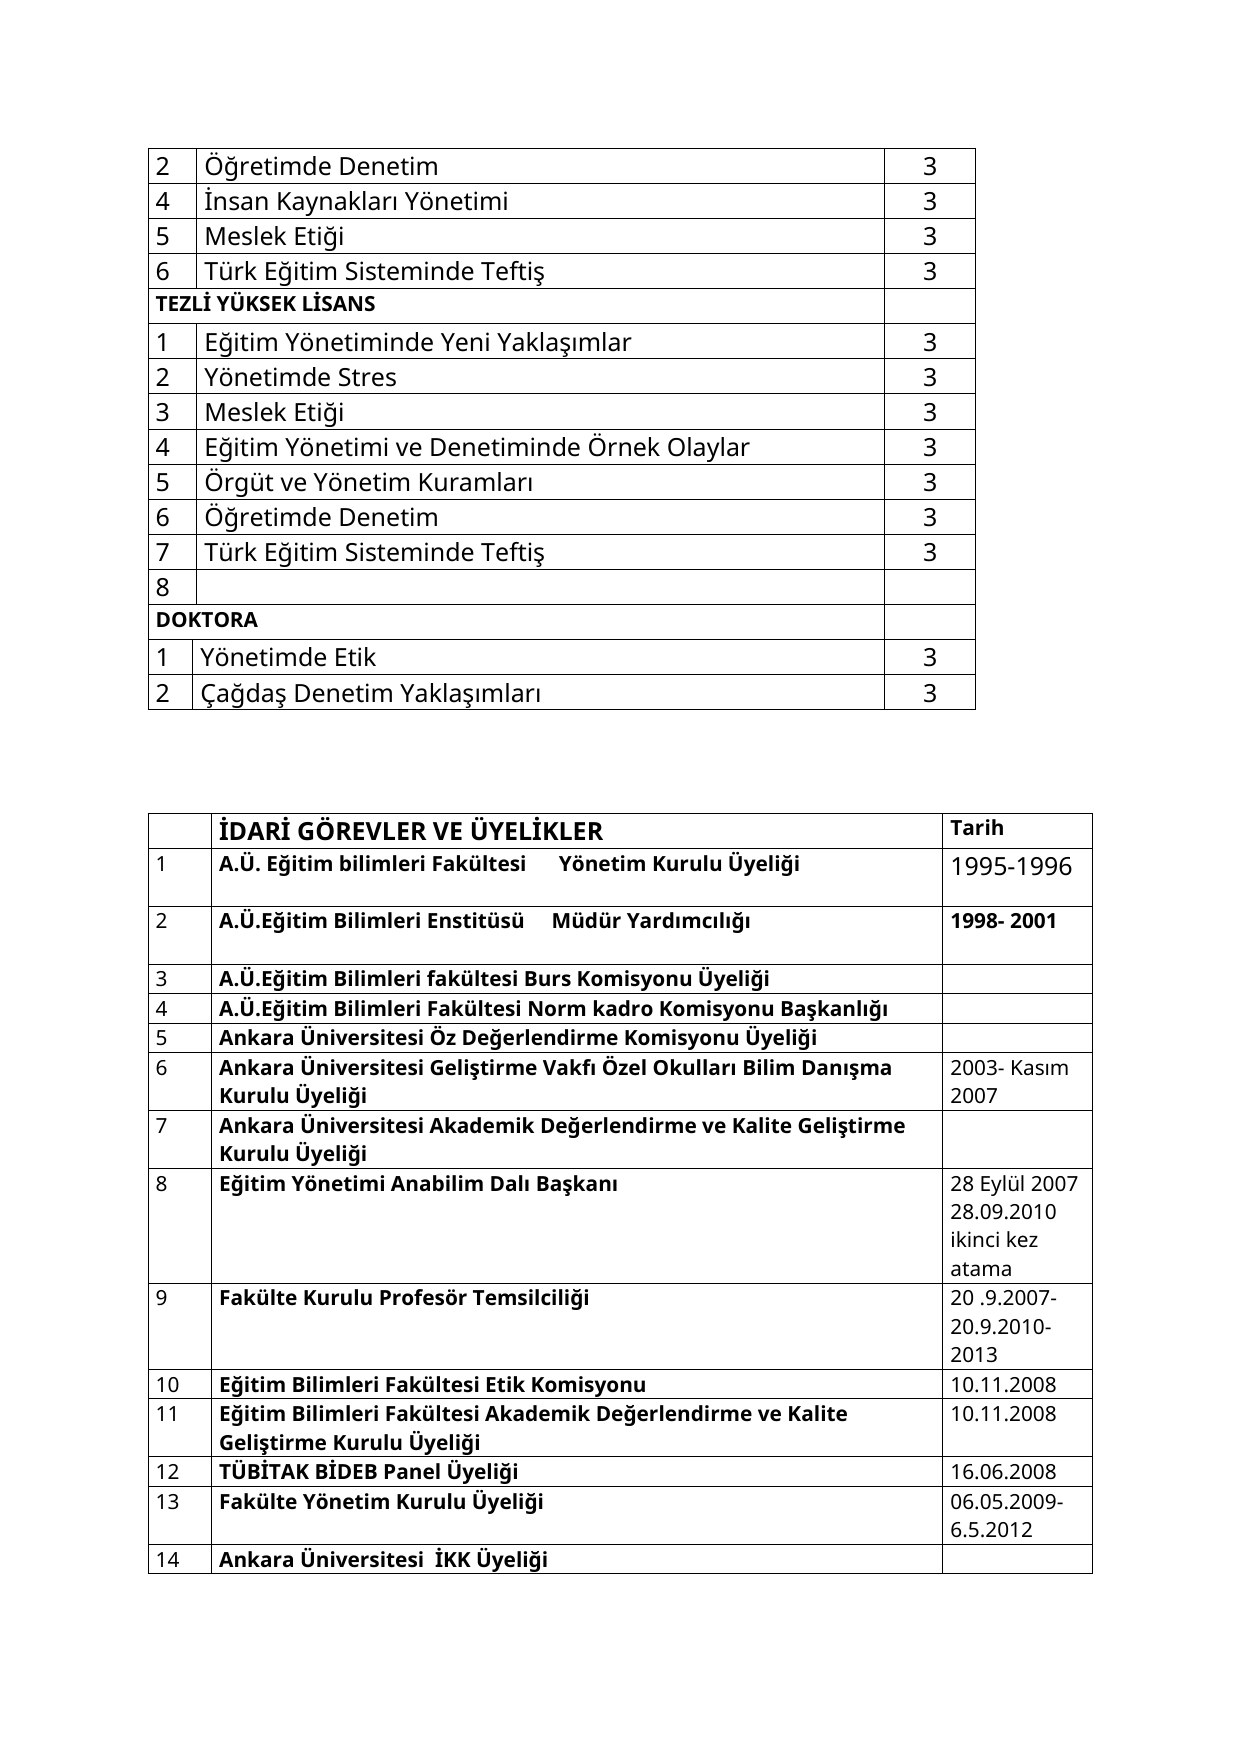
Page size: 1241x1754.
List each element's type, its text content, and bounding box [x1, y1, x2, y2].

table_cell Eğitim Bilimleri Fakültesi Etik Komisyonu [212, 1370, 942, 1398]
table_cell 2 [149, 149, 196, 183]
table_cell 7 [149, 535, 196, 569]
table_cell Meslek Etiği [197, 219, 884, 253]
table_cell Fakülte Yönetim Kurulu Üyeliği [212, 1487, 942, 1544]
table_cell 1998- 2001 [943, 907, 1092, 963]
table_cell TEZLİ YÜKSEK LİSANS [149, 289, 884, 323]
table_header İDARİ GÖREVLER VE ÜYELİKLER [212, 814, 942, 848]
table_cell Öğretimde Denetim [197, 149, 884, 183]
table_cell 10.11.2008 [943, 1370, 1092, 1398]
table_cell 3 [885, 359, 975, 393]
table_cell 20 .9.2007-20.9.2010- 2013 [943, 1284, 1092, 1369]
table_cell Eğitim Yönetimi ve Denetiminde Örnek Olaylar [197, 430, 884, 463]
table_cell A.Ü. Eğitim bilimleri Fakültesi Yönetim Kurulu Üyeliği [212, 849, 942, 906]
table_cell Ankara Üniversitesi Öz Değerlendirme Komisyonu Üyeliği [212, 1024, 942, 1052]
table_cell 7 [149, 1111, 211, 1168]
table_cell 3 [885, 394, 975, 428]
table_cell 5 [149, 219, 196, 253]
table_cell Ankara Üniversitesi Geliştirme Vakfı Özel Okulları Bilim Danışma Kurulu Üyeliği [212, 1053, 942, 1110]
table_cell 12 [149, 1457, 211, 1486]
table_cell [943, 994, 1092, 1022]
table_cell [943, 965, 1092, 993]
table_cell 5 [149, 465, 196, 499]
table_cell [943, 1111, 1092, 1168]
table_cell 9 [149, 1284, 211, 1369]
table_cell Eğitim Yönetimi Anabilim Dalı Başkanı [212, 1169, 942, 1282]
table_cell Yönetimde Etik [193, 640, 884, 674]
table_cell 06.05.2009- 6.5.2012 [943, 1487, 1092, 1544]
table_cell Ankara Üniversitesi İKK Üyeliği [212, 1545, 942, 1573]
table_header Tarih [943, 814, 1092, 848]
table_cell Öğretimde Denetim [197, 500, 884, 534]
table_cell Meslek Etiği [197, 394, 884, 428]
table_cell 2 [149, 907, 211, 963]
table_cell DOKTORA [149, 605, 884, 639]
table_cell 8 [149, 1169, 211, 1282]
table_cell Örgüt ve Yönetim Kuramları [197, 465, 884, 499]
table_cell A.Ü.Eğitim Bilimleri Fakültesi Norm kadro Komisyonu Başkanlığı [212, 994, 942, 1022]
table_cell 1 [149, 849, 211, 906]
table_cell 10 [149, 1370, 211, 1398]
table_cell [885, 570, 975, 604]
table_cell 3 [885, 184, 975, 218]
table_cell Ankara Üniversitesi Akademik Değerlendirme ve Kalite Geliştirme Kurulu Üyeliği [212, 1111, 942, 1168]
table_cell 2 [149, 675, 192, 709]
table_cell 2003- Kasım 2007 [943, 1053, 1092, 1110]
table_cell 3 [885, 149, 975, 183]
table_cell [943, 1024, 1092, 1052]
table_cell 14 [149, 1545, 211, 1573]
table_cell 13 [149, 1487, 211, 1544]
table_cell 4 [149, 430, 196, 463]
table_cell 8 [149, 570, 196, 604]
table_cell 3 [885, 675, 975, 709]
table_cell 3 [885, 640, 975, 674]
table_cell TÜBİTAK BİDEB Panel Üyeliği [212, 1457, 942, 1486]
table_cell 3 [885, 430, 975, 463]
table_cell 4 [149, 994, 211, 1022]
table_cell Türk Eğitim Sisteminde Teftiş [197, 535, 884, 569]
table_cell 6 [149, 1053, 211, 1110]
table_cell A.Ü.Eğitim Bilimleri fakültesi Burs Komisyonu Üyeliği [212, 965, 942, 993]
table_cell 6 [149, 500, 196, 534]
table_header [149, 814, 211, 848]
table_cell 4 [149, 184, 196, 218]
table_cell [943, 1545, 1092, 1573]
table_cell 3 [885, 219, 975, 253]
table_cell 2 [149, 359, 196, 393]
table_cell [197, 570, 884, 604]
table_cell 3 [885, 324, 975, 358]
table_cell A.Ü.Eğitim Bilimleri Enstitüsü Müdür Yardımcılığı [212, 907, 942, 963]
table_cell Yönetimde Stres [197, 359, 884, 393]
table_cell 1 [149, 324, 196, 358]
table_cell 3 [149, 965, 211, 993]
table_cell Çağdaş Denetim Yaklaşımları [193, 675, 884, 709]
table_cell 5 [149, 1024, 211, 1052]
table_cell 3 [885, 500, 975, 534]
table_cell 1 [149, 640, 192, 674]
table_cell 3 [885, 465, 975, 499]
table_cell Fakülte Kurulu Profesör Temsilciliği [212, 1284, 942, 1369]
table_cell 3 [149, 394, 196, 428]
table_cell 3 [885, 535, 975, 569]
table_cell 28 Eylül 2007 28.09.2010 ikinci kez atama [943, 1169, 1092, 1282]
table_cell 6 [149, 254, 196, 288]
table_cell [885, 289, 975, 323]
table_cell [885, 605, 975, 639]
table_cell 3 [885, 254, 975, 288]
table_cell Türk Eğitim Sisteminde Teftiş [197, 254, 884, 288]
table_cell Eğitim Bilimleri Fakültesi Akademik Değerlendirme ve Kalite Geliştirme Kurulu Üyeliği [212, 1399, 942, 1456]
table_cell Eğitim Yönetiminde Yeni Yaklaşımlar [197, 324, 884, 358]
table_cell 1995-1996 [943, 849, 1092, 906]
table_cell 16.06.2008 [943, 1457, 1092, 1486]
table_cell 11 [149, 1399, 211, 1456]
table_cell 10.11.2008 [943, 1399, 1092, 1456]
table_cell İnsan Kaynakları Yönetimi [197, 184, 884, 218]
